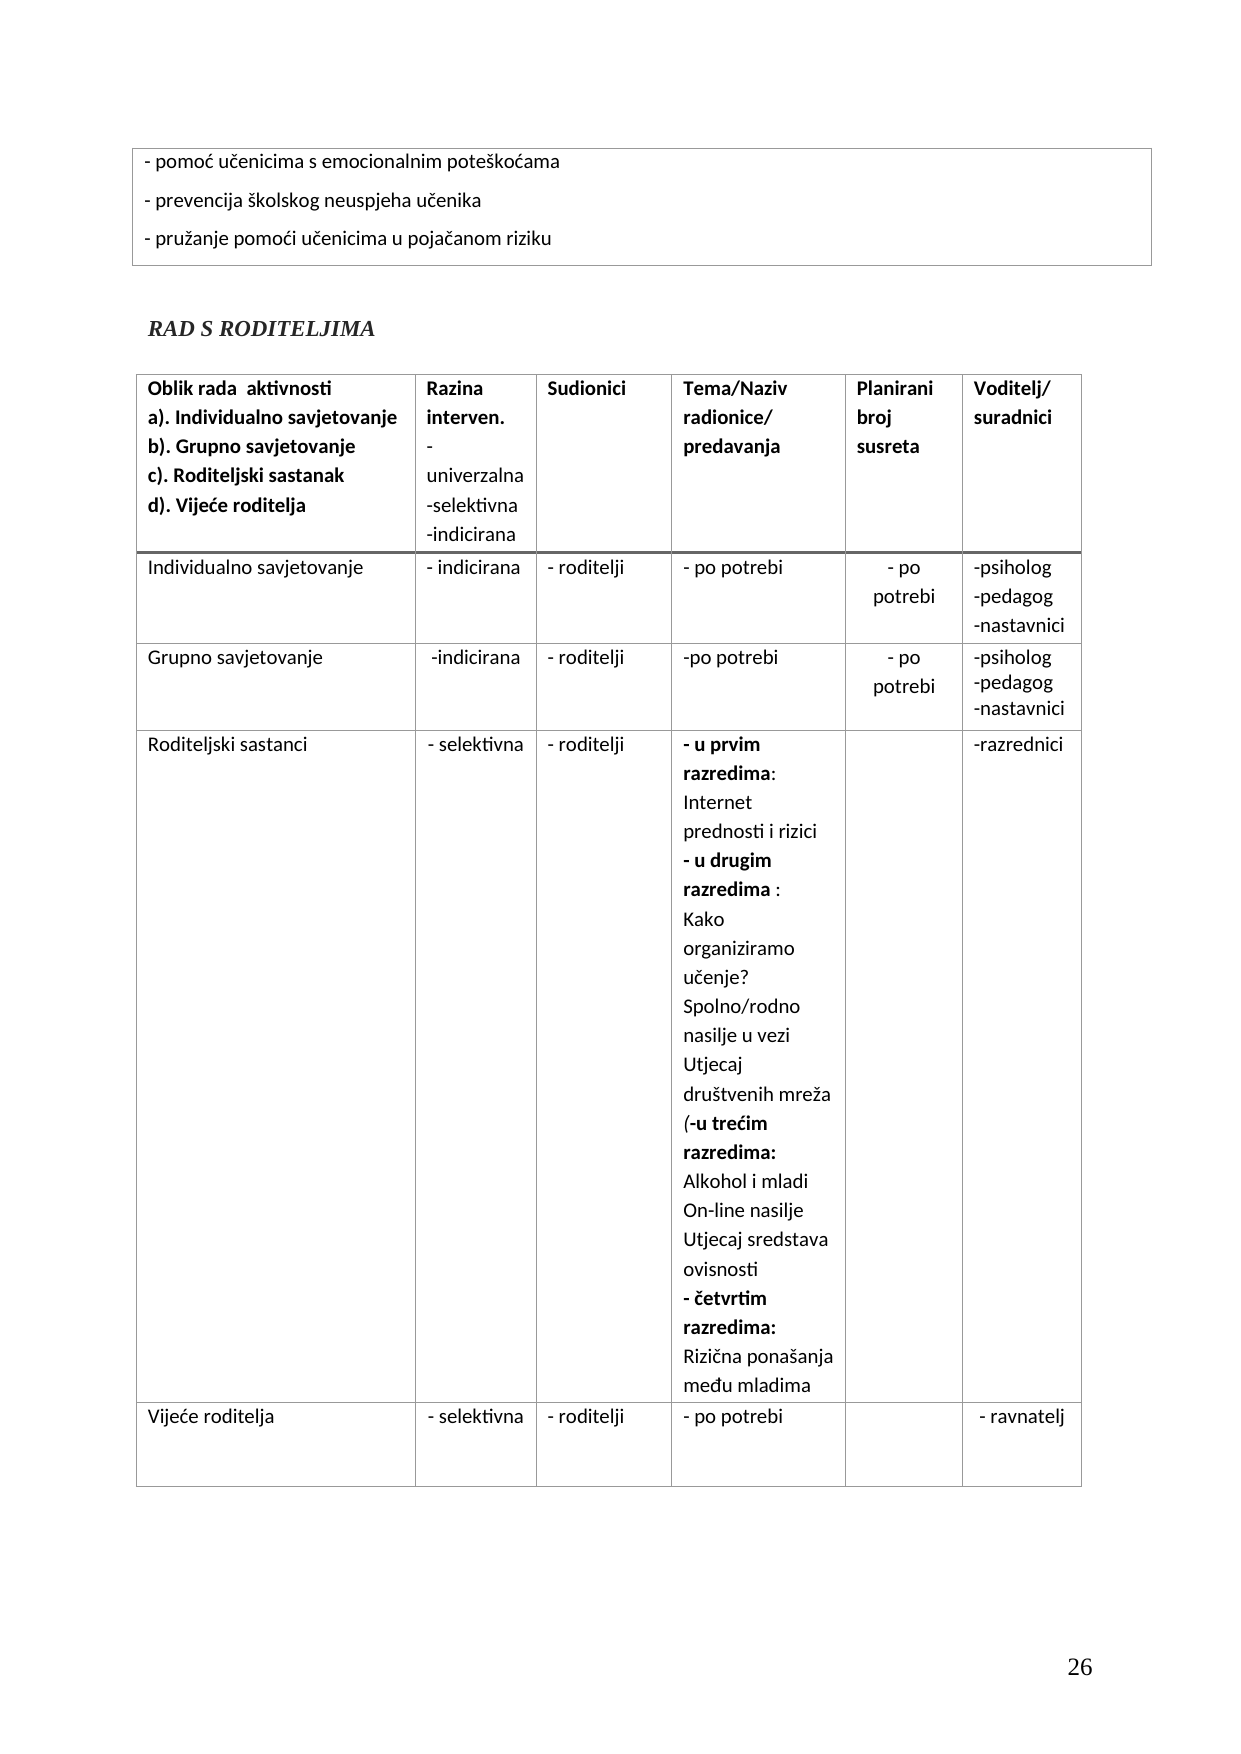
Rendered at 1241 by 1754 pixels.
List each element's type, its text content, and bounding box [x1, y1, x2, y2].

table_cell Roditeljski sastanci [137, 731, 415, 1402]
table_cell Vijeće roditelja [137, 1403, 415, 1486]
subtitle RAD S RODITELJIMA [148, 315, 1093, 342]
table_cell - ravnatelj [963, 1403, 1081, 1486]
table_cell - roditelji [537, 1403, 671, 1486]
table_cell -psiholog -pedagog -nastavnici [963, 644, 1081, 730]
table_cell -indicirana [416, 644, 536, 730]
table_header Sudionici [537, 375, 671, 551]
table_cell - po potrebi [672, 554, 845, 643]
table_cell - po potrebi [846, 644, 962, 730]
table_header Razina interven. -univerzalna -selektivna -indicirana [416, 375, 536, 551]
table_header Oblik rada aktivnosti a). Individualno savjetovanje b). Grupno savjetovanje c). Roditeljski sastanak d). Vijeće roditelja [137, 375, 415, 551]
table_cell Grupno savjetovanje [137, 644, 415, 730]
table_cell -razrednici [963, 731, 1081, 1402]
table_cell -po potrebi [672, 644, 845, 730]
table_header Tema/Naziv radionice/ predavanja [672, 375, 845, 551]
table_cell Individualno savjetovanje [137, 554, 415, 643]
table_cell - po potrebi [672, 1403, 845, 1486]
table_cell - roditelji [537, 644, 671, 730]
table_cell - selektivna [416, 731, 536, 1402]
table_cell - roditelji [537, 731, 671, 1402]
table_cell - u prvim razredima: Internet prednosti i rizici - u drugim razredima : Kako organiziramo učenje? Spolno/rodno nasilje u vezi Utjecaj društvenih mreža (-u trećim razredima: Alkohol i mladi On-line nasilje Utjecaj sredstava ovisnosti - četvrtim razredima: Rizična ponašanja među mladima [672, 731, 845, 1402]
table_cell - indicirana [416, 554, 536, 643]
table_cell - selektivna [416, 1403, 536, 1486]
table_cell - po potrebi [846, 554, 962, 643]
table_header Voditelj/ suradnici [963, 375, 1081, 551]
table_cell -psiholog -pedagog -nastavnici [963, 554, 1081, 643]
table_cell [846, 1403, 962, 1486]
table_cell - roditelji [537, 554, 671, 643]
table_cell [133, 149, 1151, 264]
table_cell [846, 731, 962, 1402]
table_header Planirani broj susreta [846, 375, 962, 551]
